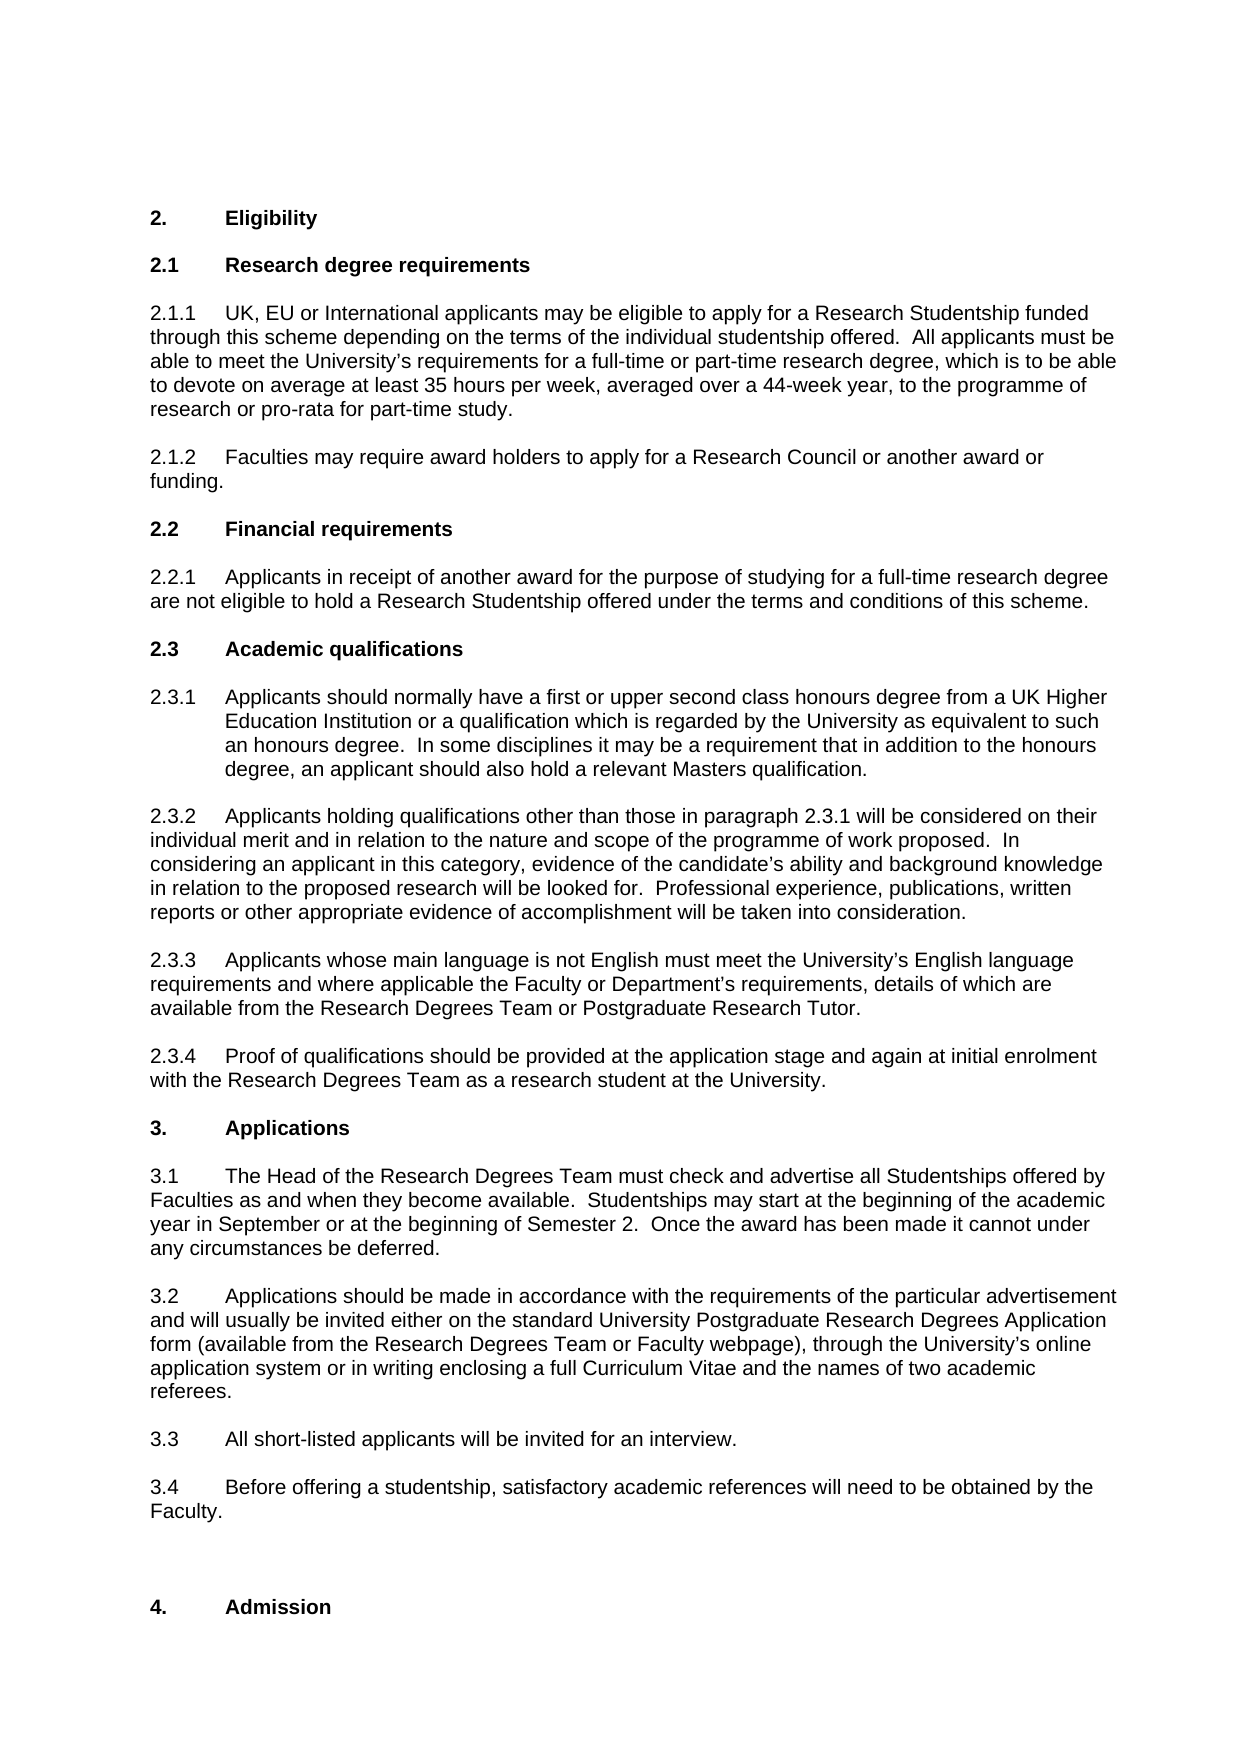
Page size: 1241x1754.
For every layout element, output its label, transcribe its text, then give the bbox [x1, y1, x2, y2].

list Faculties may require award holders to apply for a Research Council or another award or funding. [150, 445, 1120, 493]
text Education Institution or a qualification which is regarded by the University as equivalent to such [150, 708, 1120, 732]
text 2.1 Research degree requirements [150, 253, 1120, 277]
text 3.4 Before offering a studentship, satisfactory academic references will need to be obtained by the Faculty. [150, 1475, 1120, 1523]
text 2.3.2 Applicants holding qualifications other than those in paragraph 2.3.1 will be considered on their individual merit and in relation to the nature and scope of the programme of work proposed. In considering an applicant in this category, evidence of the candidate’s ability and background knowledge in relation to the proposed research will be looked for. Professional experience, publications, written reports or other appropriate evidence of accomplishment will be taken into consideration. [150, 804, 1120, 924]
text an honours degree. In some disciplines it may be a requirement that in addition to the honours [150, 732, 1120, 756]
subtitle 3. Applications [150, 1116, 1120, 1140]
subtitle 2. Eligibility [150, 205, 1120, 229]
subtitle 4. Admission [150, 1595, 1120, 1619]
text 3.3 All short-listed applicants will be invited for an interview. [150, 1427, 1120, 1451]
text 2.3.3 Applicants whose main language is not English must meet the University’s English language requirements and where applicable the Faculty or Department’s requirements, details of which are available from the Research Degrees Team or Postgraduate Research Tutor. [150, 948, 1120, 1020]
text degree, an applicant should also hold a relevant Masters qualification. [150, 756, 1120, 780]
text 2.2 Financial requirements [150, 517, 1120, 541]
text 2.3 Academic qualifications [150, 637, 1120, 661]
text 3.2 Applications should be made in accordance with the requirements of the particular advertisement and will usually be invited either on the standard University Postgraduate Research Degrees Application form (available from the Research Degrees Team or Faculty webpage), through the University’s online application system or in writing enclosing a full Curriculum Vitae and the names of two academic referees. [150, 1283, 1120, 1403]
text 2.3.4 Proof of qualifications should be provided at the application stage and again at initial enrolment with the Research Degrees Team as a research student at the University. [150, 1044, 1120, 1092]
text 2.3.1 Applicants should normally have a first or upper second class honours degree from a UK Higher [150, 684, 1120, 708]
text 3.1 The Head of the Research Degrees Team must check and advertise all Studentships offered by Faculties as and when they become available. Studentships may start at the beginning of the academic year in September or at the beginning of Semester 2. Once the award has been made it cannot under any circumstances be deferred. [150, 1164, 1120, 1259]
text 2.2.1 Applicants in receipt of another award for the purpose of studying for a full-time research degree are not eligible to hold a Research Studentship offered under the terms and conditions of this scheme. [150, 565, 1120, 613]
list UK, EU or International applicants may be eligible to apply for a Research Studentship funded through this scheme depending on the terms of the individual studentship offered. All applicants must be able to meet the University’s requirements for a full-time or part-time research degree, which is to be able to devote on average at least 35 hours per week, averaged over a 44-week year, to the programme of research or pro-rata for part-time study. [150, 301, 1120, 421]
